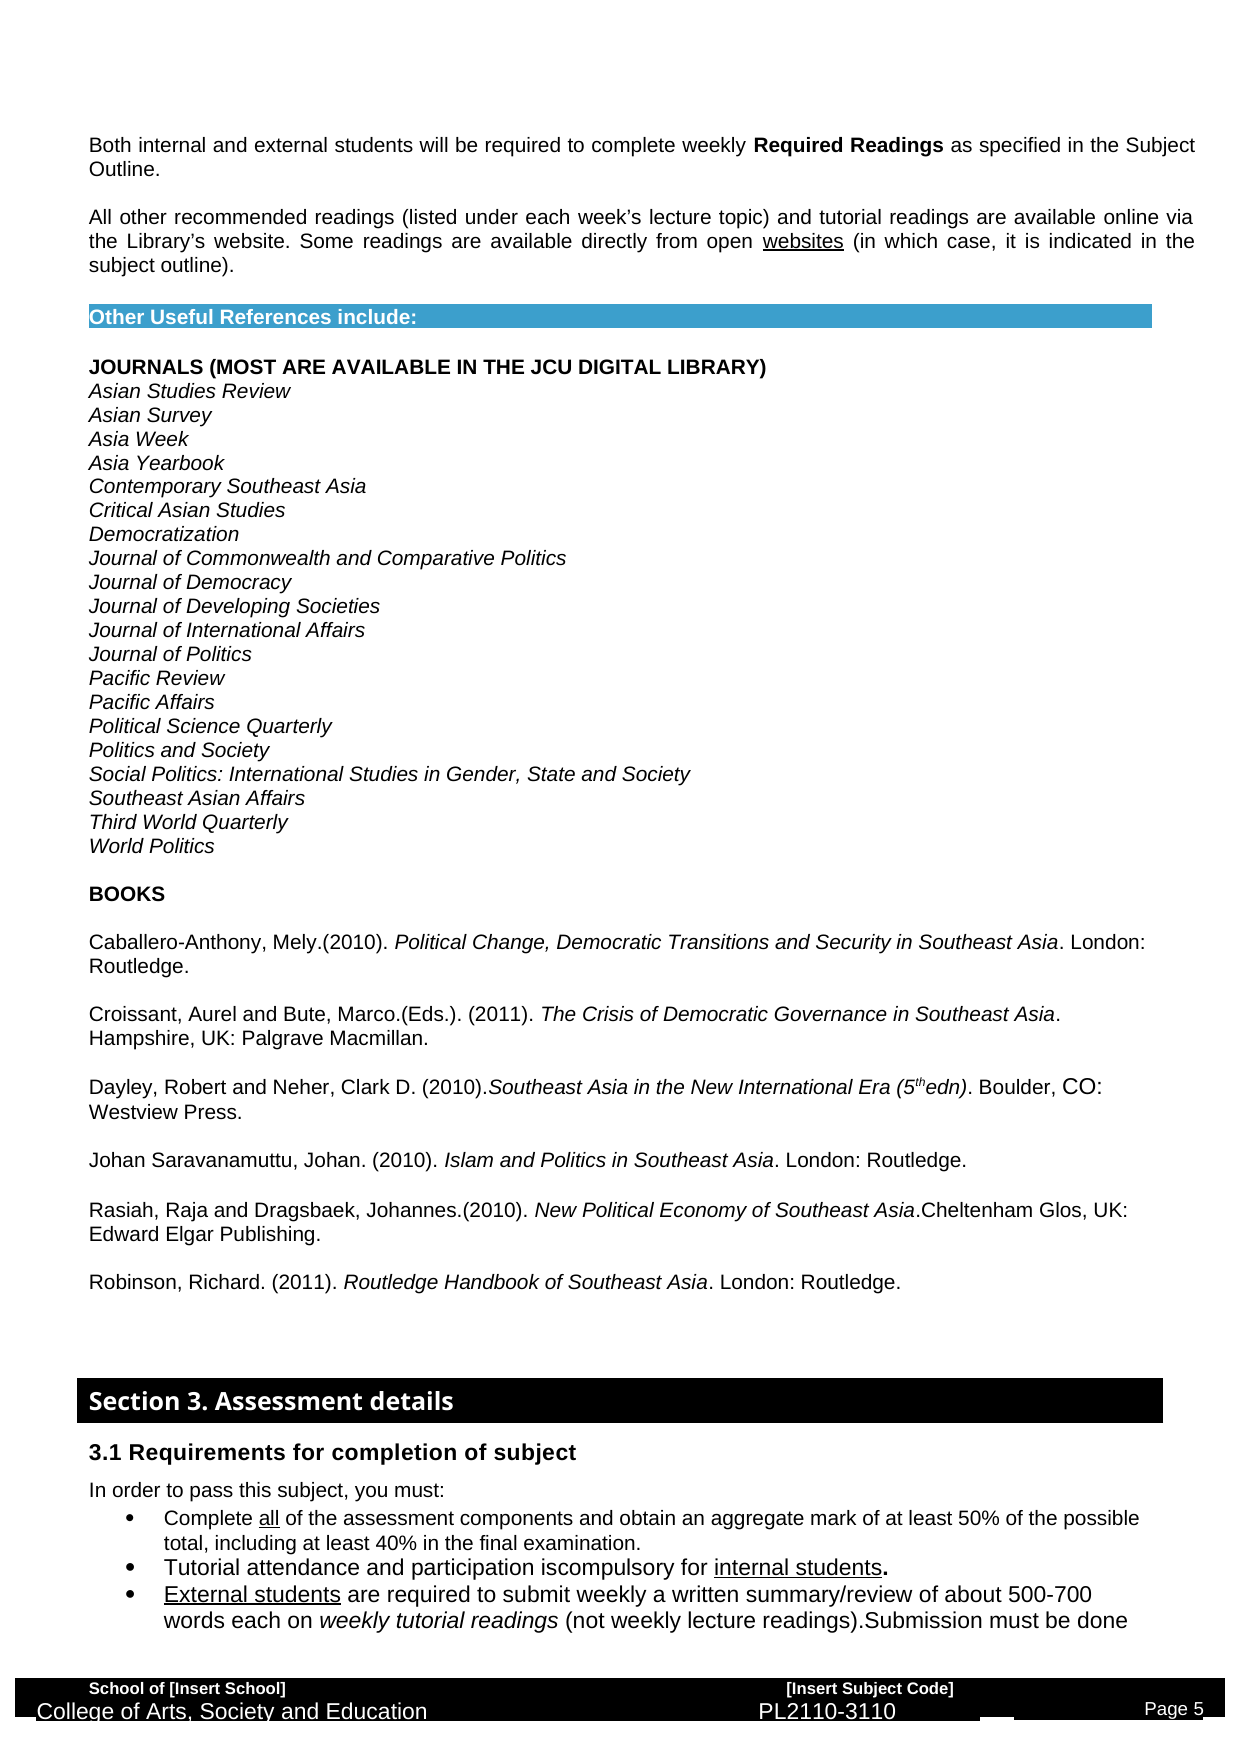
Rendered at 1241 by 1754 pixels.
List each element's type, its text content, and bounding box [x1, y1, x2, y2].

text Journal of Commonwealth and Comparative Politics [89, 546, 1195, 570]
text Rasiah, Raja and Dragsbaek, Johannes.(2010). New Political Economy of Southeast Asia.Cheltenham Glos, UK: Edward Elgar Publishing. [89, 1198, 1152, 1246]
text Caballero-Anthony, Mely.(2010). Political Change, Democratic Transitions and Security in Southeast Asia. London: Routledge. [89, 929, 1152, 977]
text Pacific Review [89, 666, 1195, 690]
text Journal of Democracy [89, 570, 1195, 594]
text Other Useful References include: [89, 304, 1152, 328]
text Critical Asian Studies [89, 498, 1195, 522]
text Asian Studies Review [89, 378, 1195, 402]
text Asia Yearbook [89, 450, 1195, 474]
text Johan Saravanamuttu, Johan. (2010). Islam and Politics in Southeast Asia. London: Routledge. [89, 1148, 1195, 1172]
text Third World Quarterly [89, 810, 1195, 834]
text Robinson, Richard. (2011). Routledge Handbook of Southeast Asia. London: Routledge. [89, 1270, 1152, 1294]
text Journal of International Affairs [89, 618, 1195, 642]
text In order to pass this subject, you must: [89, 1478, 1152, 1502]
text Journal of Politics [89, 642, 1195, 666]
text Asian Survey [89, 402, 1195, 426]
text Southeast Asian Affairs [89, 786, 1195, 810]
text Both internal and external students will be required to complete weekly Required Readings as specified in the Subject Outline. [89, 133, 1195, 181]
list Complete all of the assessment components and obtain an aggregate mark of at least 50% of the possible total, including at least 40% in the final examination. [126, 1506, 1152, 1554]
text Politics and Society [89, 738, 1195, 762]
text Croissant, Aurel and Bute, Marco.(Eds.). (2011). The Crisis of Democratic Governance in Southeast Asia. Hampshire, UK: Palgrave Macmillan. [89, 1001, 1152, 1049]
text Journal of Developing Societies [89, 594, 1195, 618]
text 3.1 Requirements for completion of subject [89, 1439, 1152, 1466]
text BOOKS [89, 882, 1195, 906]
text All other recommended readings (listed under each week’s lecture topic) and tutorial readings are available online via the Library’s website. Some readings are available directly from open websites (in which case, it is indicated in the subject outline). [89, 204, 1195, 276]
text Contemporary Southeast Asia [89, 474, 1195, 498]
text JOURNALS (MOST ARE AVAILABLE IN THE JCU DIGITAL LIBRARY) [89, 354, 1152, 378]
text Political Science Quarterly [89, 714, 1195, 738]
list Tutorial attendance and participation iscompulsory for internal students. [126, 1554, 1152, 1581]
text Pacific Affairs [89, 690, 1195, 714]
text Dayley, Robert and Neher, Clark D. (2010).Southeast Asia in the New International Era (5thedn). Boulder, CO: Westview Press. [89, 1073, 1195, 1124]
text World Politics [89, 834, 1195, 858]
text Asia Week [89, 426, 1195, 450]
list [126, 1581, 1152, 1633]
text Section 3. Assessment details [80, 1381, 1160, 1419]
text Social Politics: International Studies in Gender, State and Society [89, 762, 1195, 786]
text Democratization [89, 522, 1195, 546]
